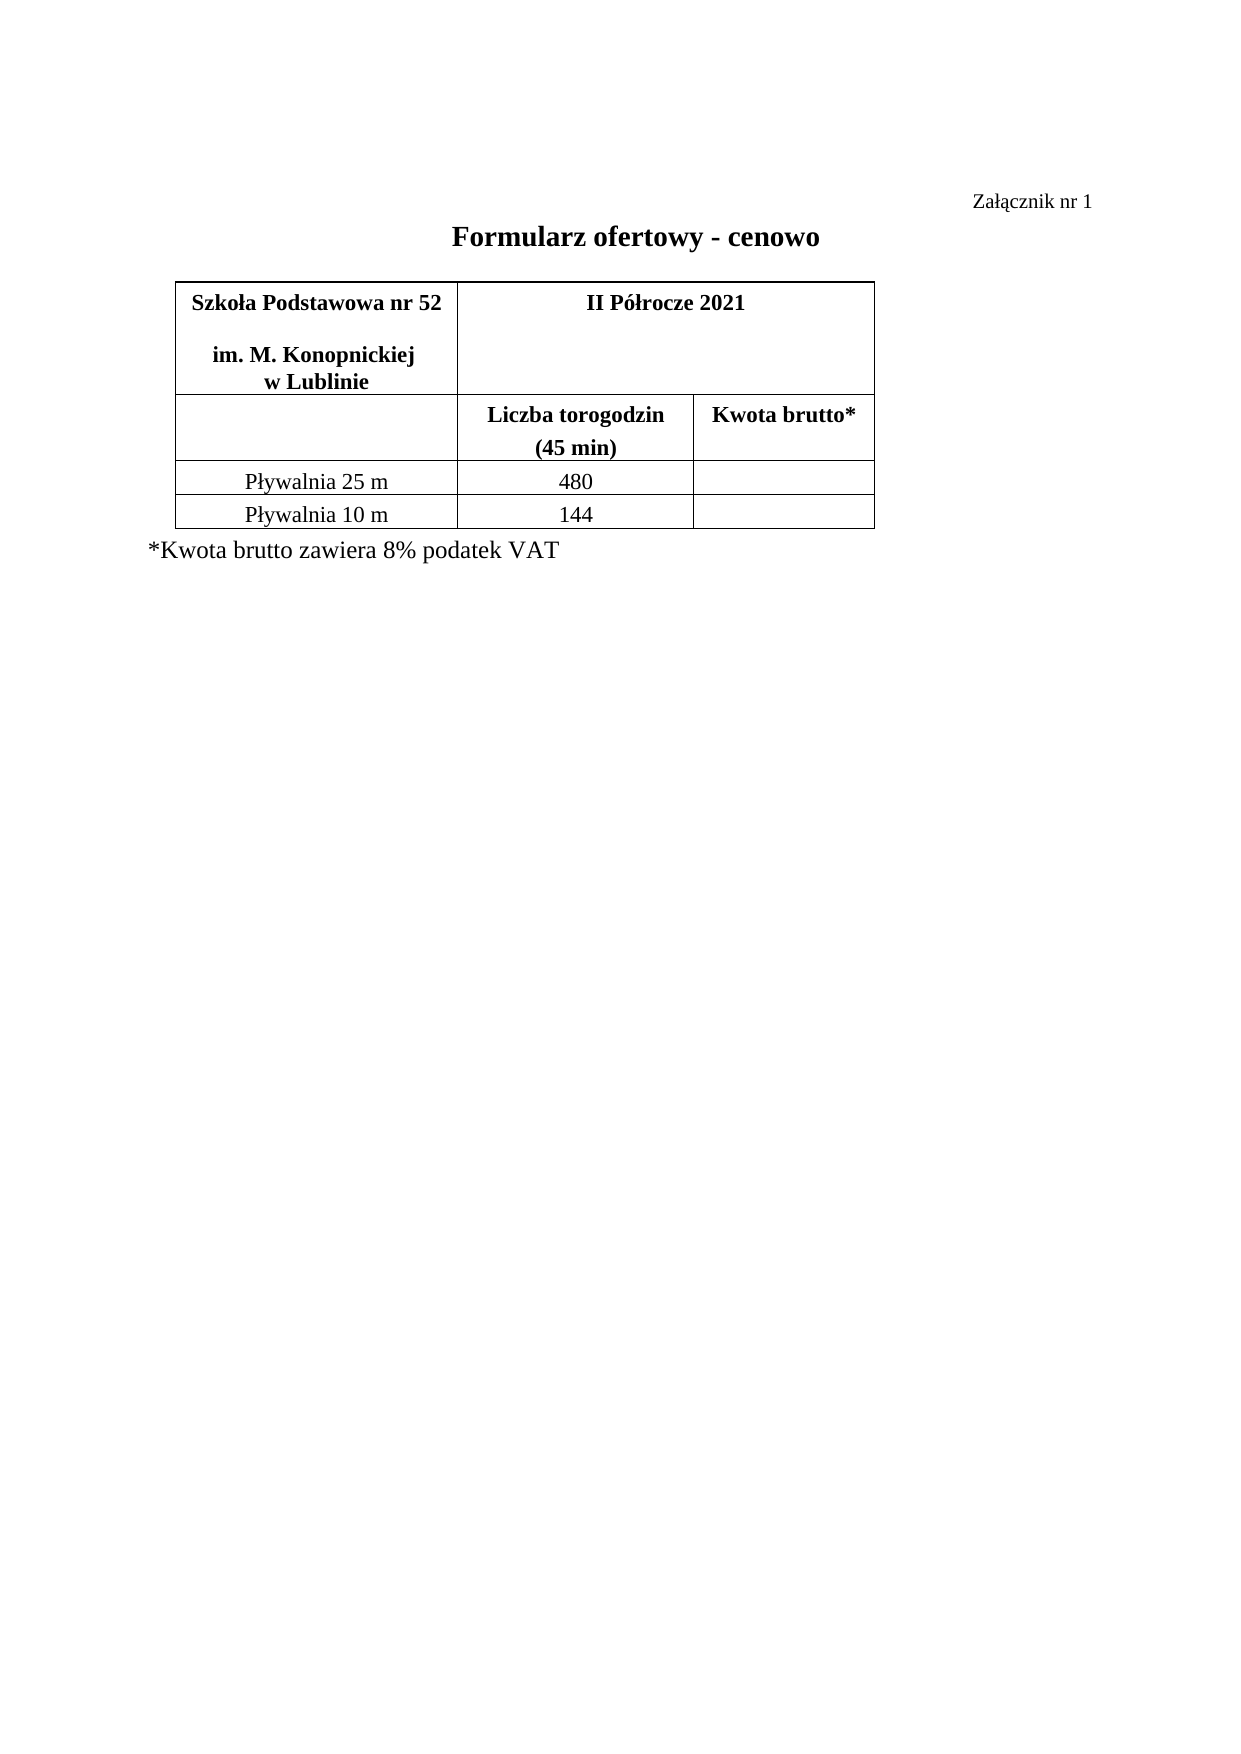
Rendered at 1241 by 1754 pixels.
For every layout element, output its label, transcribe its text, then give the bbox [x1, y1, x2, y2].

table_cell 144 [458, 495, 693, 528]
table_cell Kwota brutto* [694, 395, 874, 460]
text *Kwota brutto zawiera 8% podatek VAT [148, 535, 1093, 564]
table_header II Półrocze 2021 [458, 283, 874, 394]
table_cell [694, 461, 874, 494]
table_cell [176, 395, 457, 460]
table_cell 480 [458, 461, 693, 494]
table_cell Liczba torogodzin (45 min) [458, 395, 693, 460]
table_header Szkoła Podstawowa nr 52 im. M. Konopnickiej w Lublinie [176, 283, 457, 394]
text Załącznik nr 1 [187, 189, 1093, 213]
table_cell Pływalnia 25 m [176, 461, 457, 494]
table_cell Pływalnia 10 m [176, 495, 457, 528]
text Formularz ofertowy - cenowo [187, 219, 1093, 281]
table_cell [694, 495, 874, 528]
